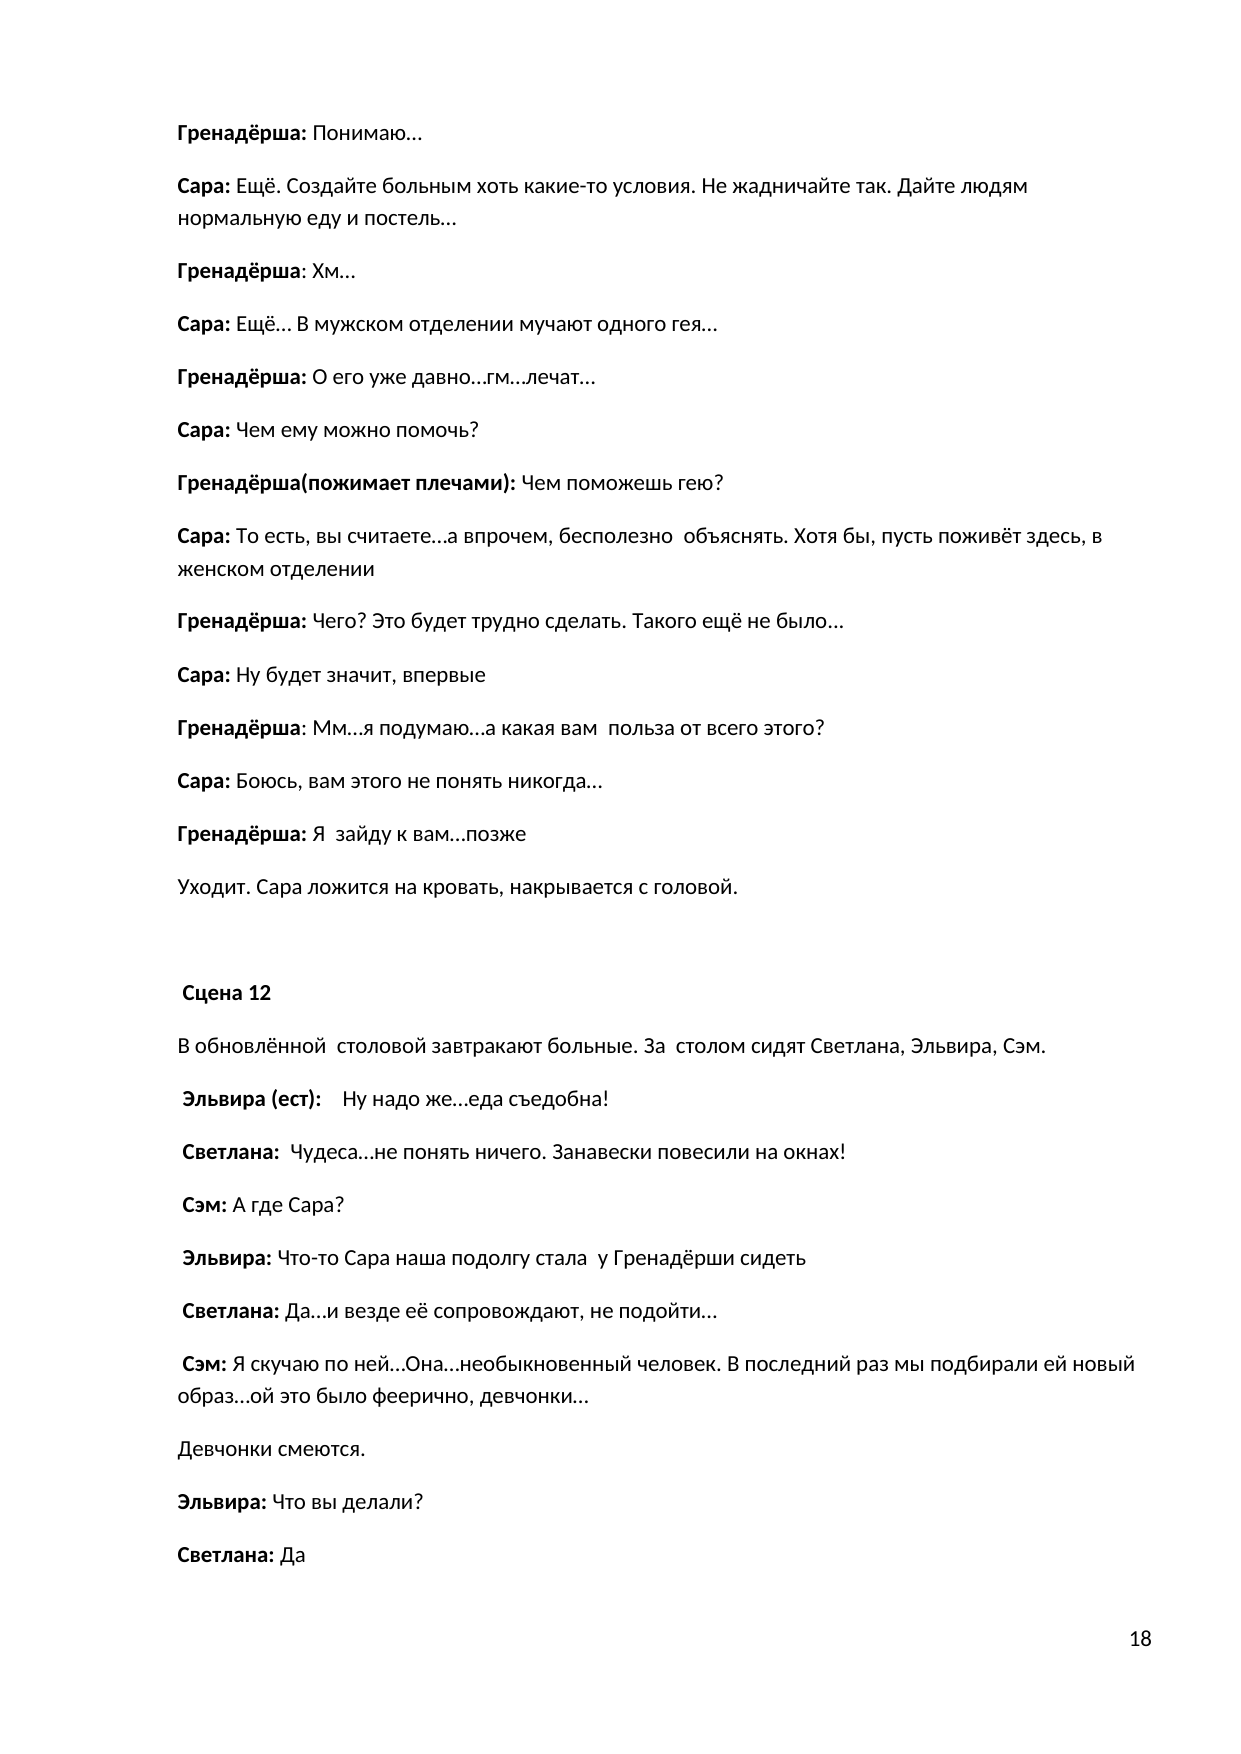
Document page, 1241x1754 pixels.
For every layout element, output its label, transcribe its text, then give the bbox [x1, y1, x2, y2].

text Гренадёрша: Понимаю… [177, 118, 1152, 146]
text Сара: Ещё. Создайте больным хоть какие-то условия. Не жадничайте так. Дайте людям нормальную еду и постель… [177, 171, 1152, 231]
text Сара: То есть, вы считаете…а впрочем, бесполезно объяснять. Хотя бы, пусть поживёт здесь, в женском отделении [177, 521, 1152, 582]
text Гренадёрша(пожимает плечами): Чем поможешь гею? [177, 468, 1152, 496]
text Сара: Ну будет значит, впервые [177, 660, 1152, 688]
text Сара: Ещё… В мужском отделении мучают одного гея… [177, 309, 1152, 337]
text Эльвира (ест): Ну надо же…еда съедобна! [177, 1084, 1152, 1112]
text В обновлённой столовой завтракают больные. За столом сидят Светлана, Эльвира, Сэм. [177, 1031, 1152, 1059]
text Гренадёрша: О его уже давно…гм…лечат… [177, 362, 1152, 390]
text Гренадёрша: Чего? Это будет трудно сделать. Такого ещё не было... [177, 607, 1152, 635]
text Светлана: Да [177, 1540, 1152, 1568]
text Сцена 12 [177, 978, 1152, 1006]
text Сэм: А где Сара? [177, 1190, 1152, 1218]
text Эльвира: Что-то Сара наша подолгу стала у Гренадёрши сидеть [177, 1243, 1152, 1271]
text Сара: Боюсь, вам этого не понять никогда… [177, 766, 1152, 794]
text Гренадёрша: Я зайду к вам…позже [177, 819, 1152, 847]
text Девчонки смеются. [177, 1434, 1152, 1462]
text Светлана: Да…и везде её сопровождают, не подойти… [177, 1296, 1152, 1324]
text Гренадёрша: Мм…я подумаю…а какая вам польза от всего этого? [177, 713, 1152, 741]
text Сара: Чем ему можно помочь? [177, 415, 1152, 443]
text Гренадёрша: Хм… [177, 256, 1152, 284]
text Светлана: Чудеса…не понять ничего. Занавески повесили на окнах! [177, 1137, 1152, 1165]
text Эльвира: Что вы делали? [177, 1487, 1152, 1515]
text Уходит. Сара ложится на кровать, накрывается с головой. [177, 872, 1152, 900]
text Сэм: Я скучаю по ней…Она…необыкновенный человек. В последний раз мы подбирали ей новый образ…ой это было феерично, девчонки… [177, 1349, 1152, 1409]
